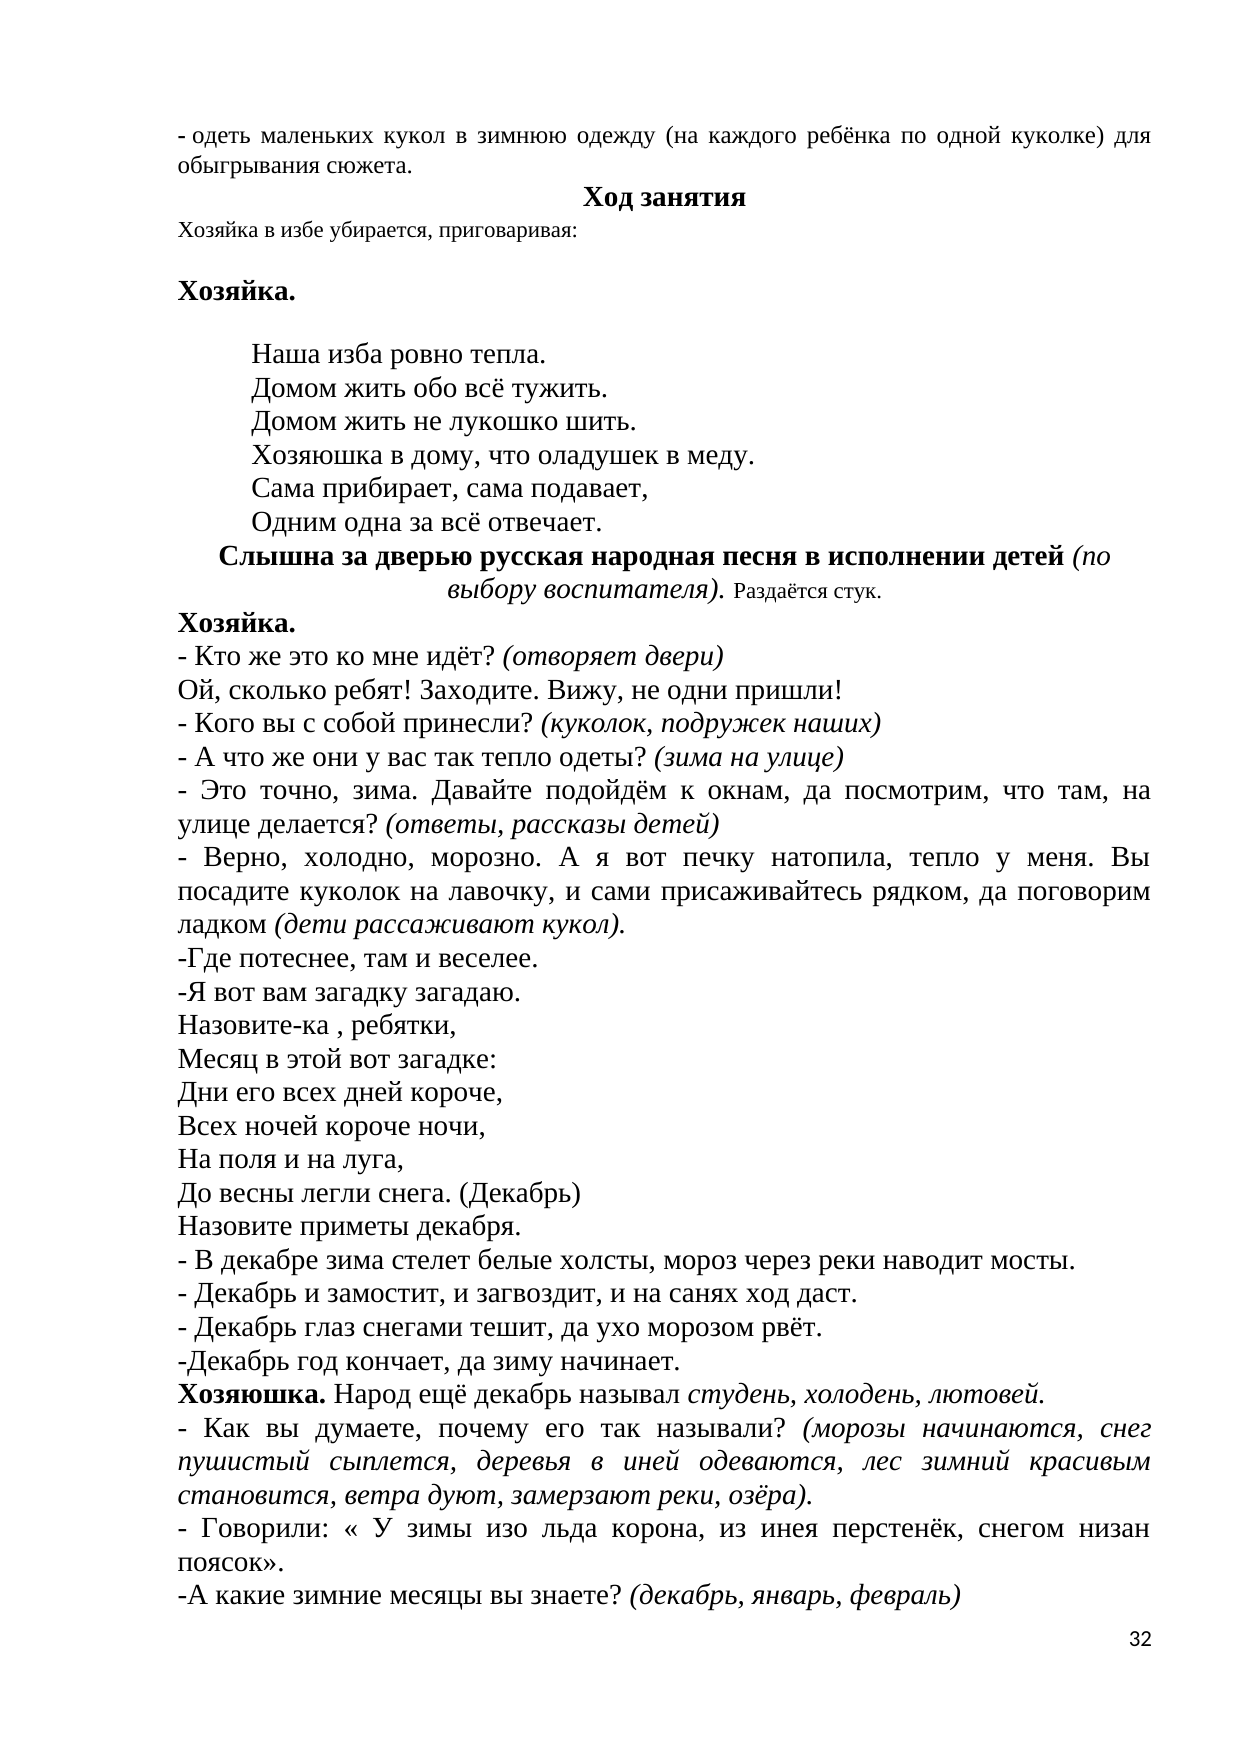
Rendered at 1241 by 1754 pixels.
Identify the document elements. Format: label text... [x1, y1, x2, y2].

text До весны легли снега. (Декабрь) [177, 1175, 1152, 1208]
text Хозяюшка в дому, что оладушек в меду. [251, 437, 1152, 471]
text - А что же они у вас так тепло одеты? (зима на улице) [177, 739, 1152, 772]
text - Декабрь и замостит, и загвоздит, и на санях ход даст. [177, 1276, 1152, 1309]
text Сама прибирает, сама подавает, [251, 471, 1152, 504]
text - В декабре зима стелет белые холсты, мороз через реки наводит мосты. [177, 1242, 1152, 1276]
text -Я вот вам загадку загадаю. [177, 974, 1152, 1007]
text - Кого вы с собой принесли? (куколок, подружек наших) [177, 705, 1152, 739]
text - Как вы думаете, почему его так называли? (морозы начинаются, снег пушистый сыплется, деревья в иней одеваются, лес зимний красивым становится, ветра дуют, замерзают реки, озёра). [177, 1410, 1152, 1510]
text - Кто же это ко мне идёт? (отворяет двери) [177, 638, 1152, 672]
text Дни его всех дней короче, [177, 1074, 1152, 1108]
text - Верно, холодно, морозно. А я вот печку натопила, тепло у меня. Вы посадите куколок на лавочку, и сами присаживайтесь рядком, да поговорим ладком (дети рассаживают кукол). [177, 839, 1152, 940]
text - Говорили: « У зимы изо льда корона, из инея перстенёк, снегом низан поясок». [177, 1510, 1152, 1577]
text - Декабрь глаз снегами тешит, да ухо морозом рвёт. [177, 1309, 1152, 1343]
text Домом жить обо всё тужить. [251, 370, 1152, 403]
text -Где потеснее, там и веселее. [177, 940, 1152, 974]
text -А какие зимние месяцы вы знаете? (декабрь, январь, февраль) [177, 1577, 1152, 1611]
text Хозяйка в избе убирается, приговаривая: [177, 212, 1152, 243]
text Хозяюшка. Народ ещё декабрь называл студень, холодень, лютовей. [177, 1376, 1152, 1410]
text -Декабрь год кончает, да зиму начинает. [177, 1343, 1152, 1376]
text Хозяйка. [177, 605, 1152, 638]
text Месяц в этой вот загадке: [177, 1041, 1152, 1074]
text Ой, сколько ребят! Заходите. Вижу, не одни пришли! [177, 672, 1152, 705]
text Наша изба ровно тепла. [251, 336, 1152, 370]
text Хозяйка. [177, 273, 1152, 306]
text - одеть маленьких кукол в зимнюю одежду (на каждого ребёнка по одной куколке) для обыгрывания сюжета. [177, 118, 1152, 179]
text Домом жить не лукошко шить. [251, 403, 1152, 437]
text Одним одна за всё отвечает. [251, 504, 1152, 538]
text Всех ночей короче ночи, [177, 1108, 1152, 1141]
text Назовите приметы декабря. [177, 1208, 1152, 1242]
text - Это точно, зима. Давайте подойдём к окнам, да посмотрим, что там, на улице делается? (ответы, рассказы детей) [177, 772, 1152, 839]
text На поля и на луга, [177, 1141, 1152, 1175]
text Назовите-ка , ребятки, [177, 1007, 1152, 1041]
text Слышна за дверью русская народная песня в исполнении детей (по выбору воспитателя). Раздаётся стук. [177, 538, 1152, 605]
text Ход занятия [177, 179, 1152, 212]
